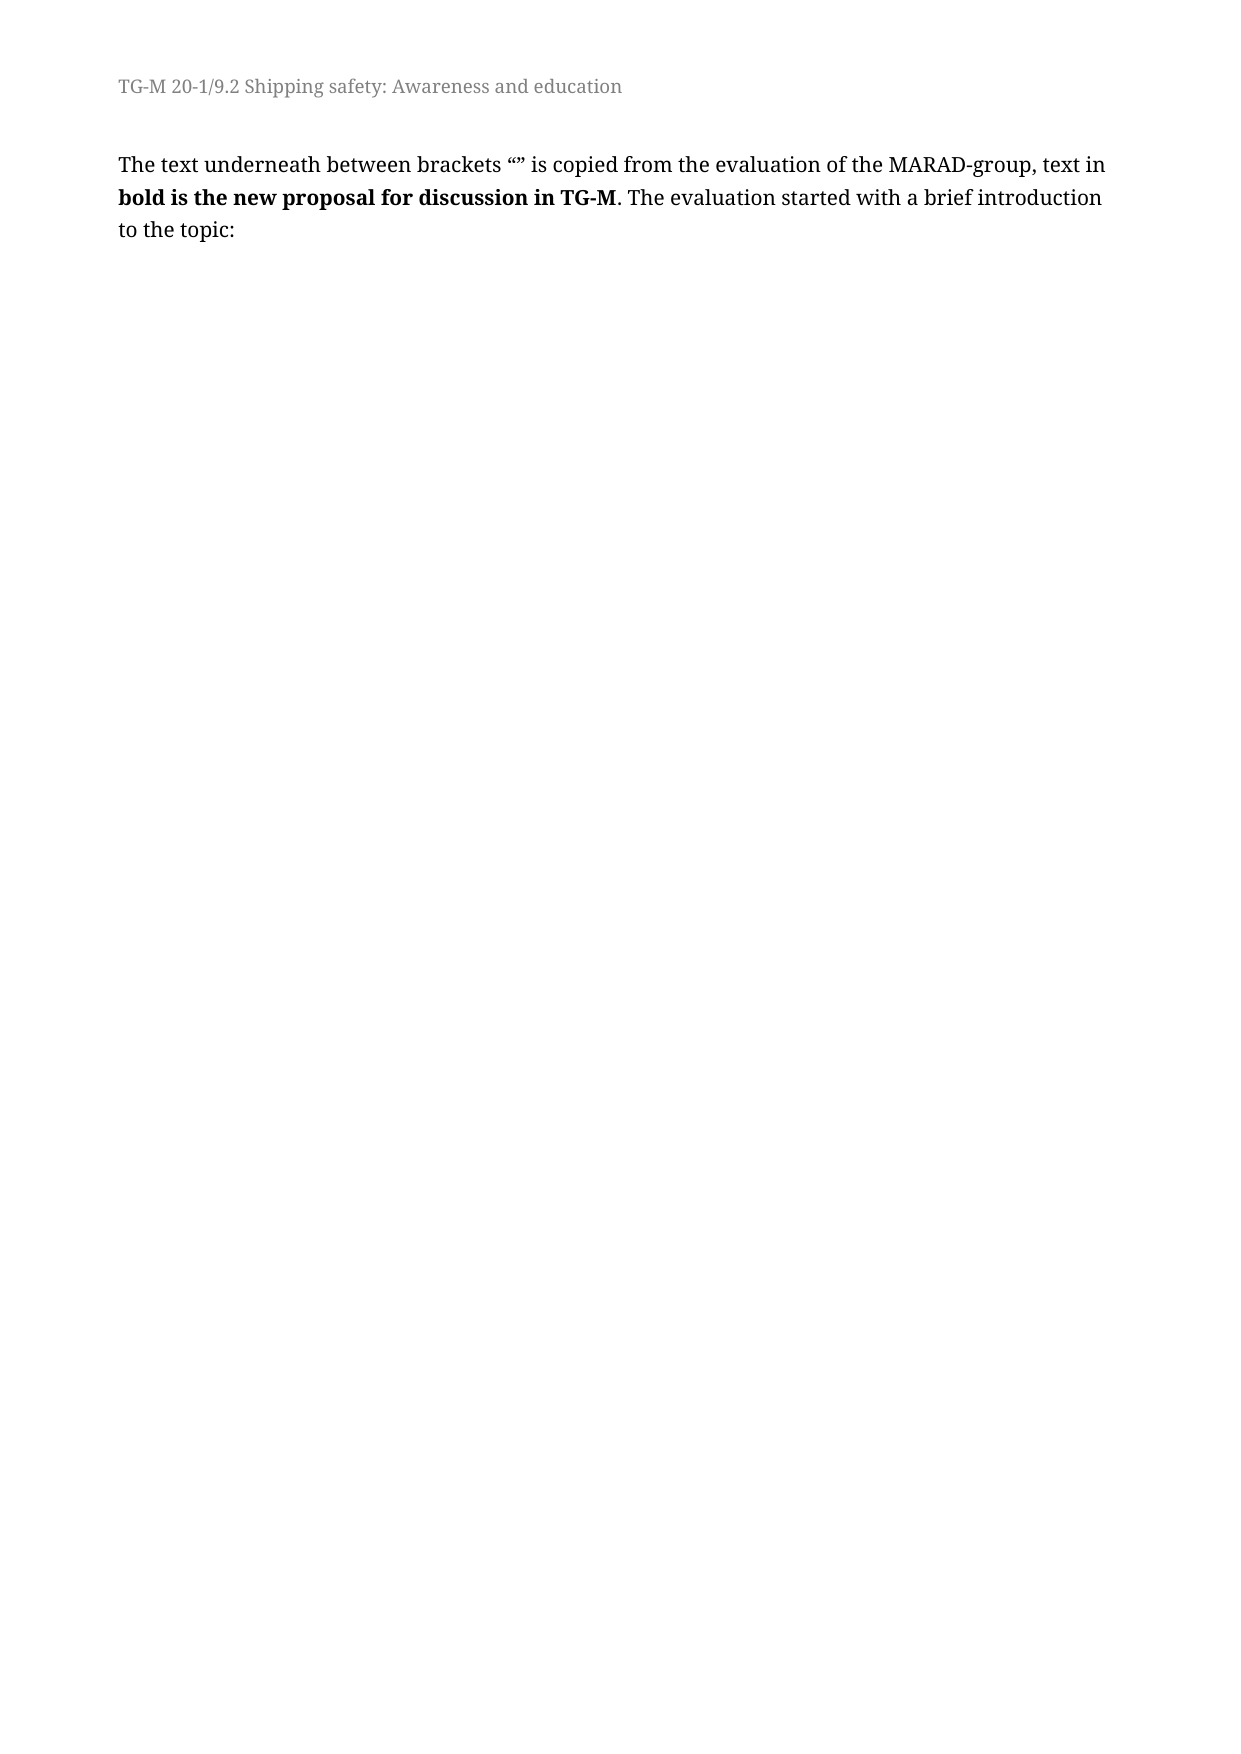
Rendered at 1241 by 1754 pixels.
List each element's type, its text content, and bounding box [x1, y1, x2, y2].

text The text underneath between brackets “” is copied from the evaluation of the MARAD-group, text in bold is the new proposal for discussion in TG-M. The evaluation started with a brief introduction to the topic: [118, 150, 1122, 244]
